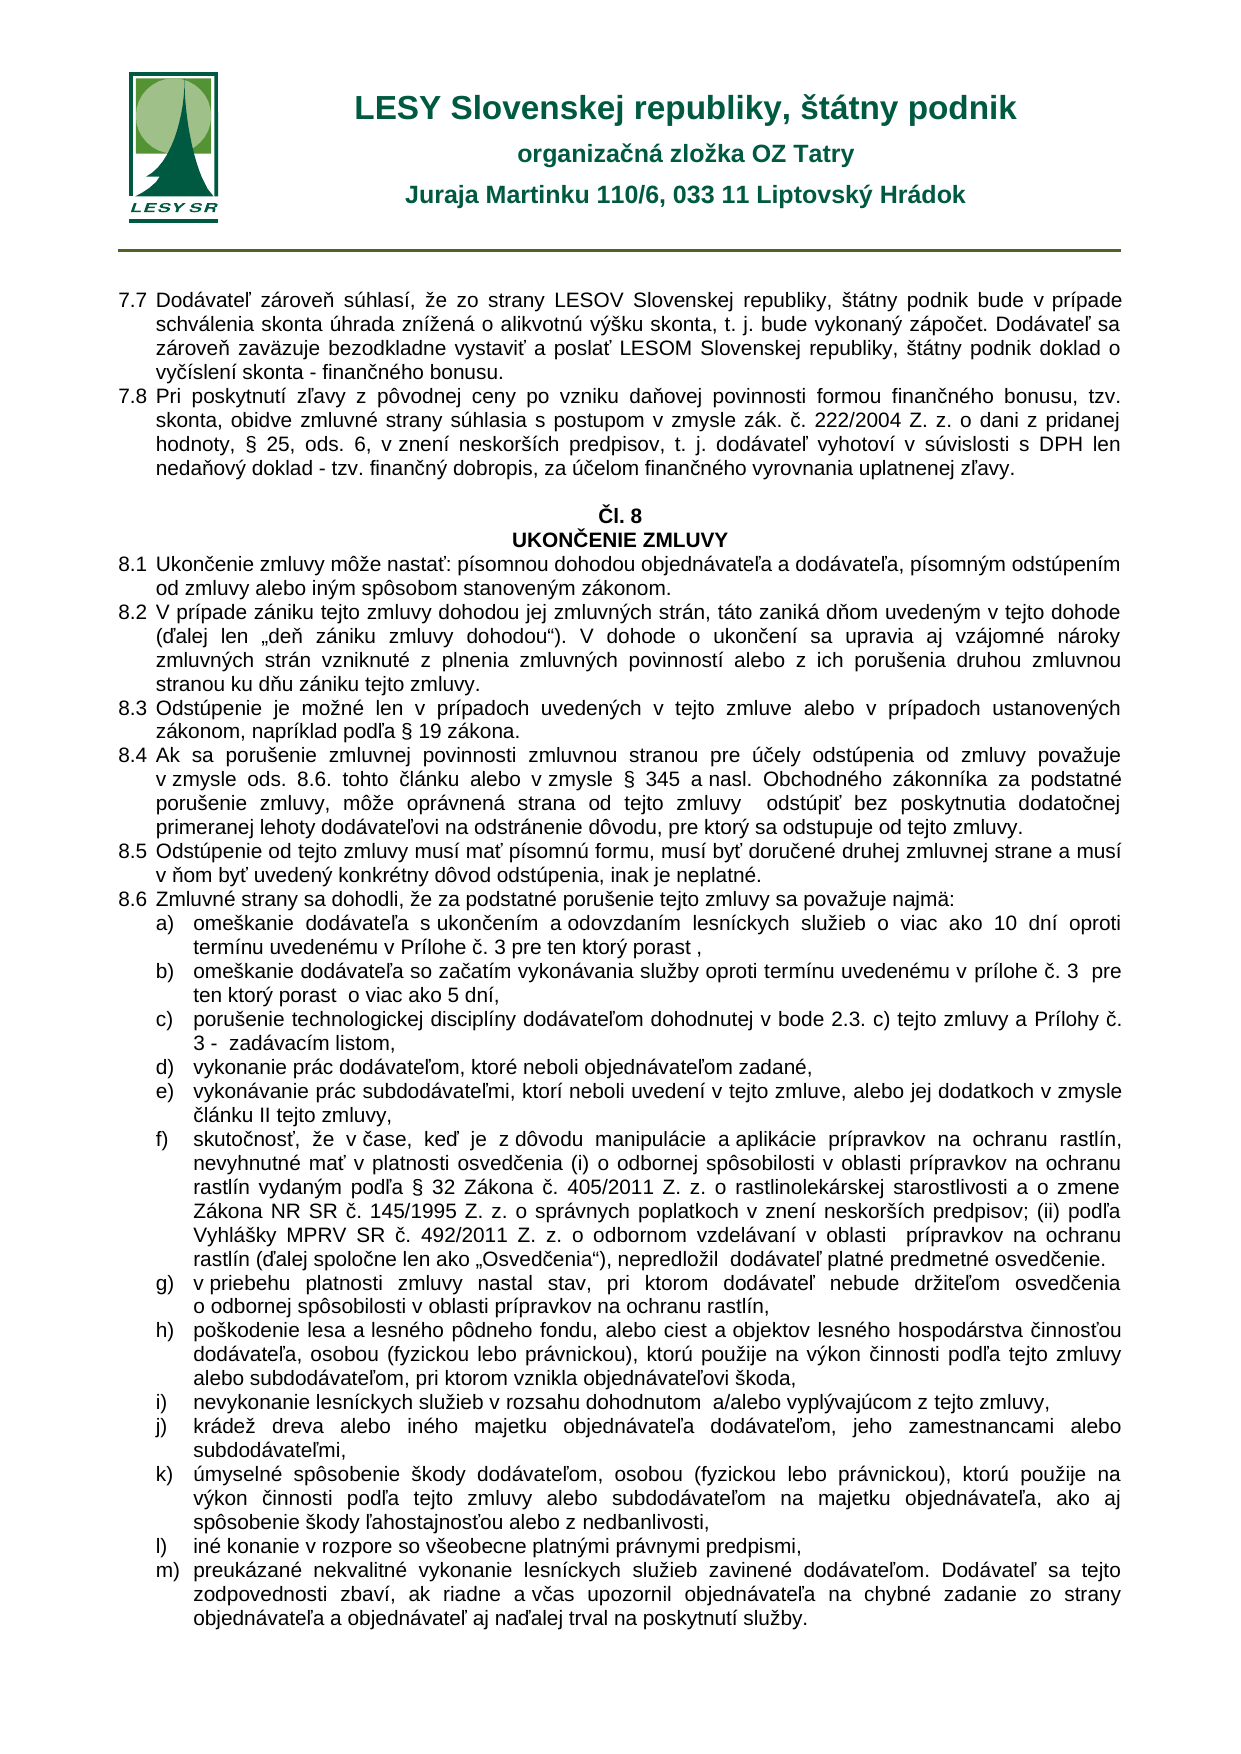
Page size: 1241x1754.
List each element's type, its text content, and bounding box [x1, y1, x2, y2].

list Dodávateľ zároveň súhlasí, že zo strany LESOV Slovenskej republiky, štátny podnik bude v prípade schválenia skonta úhrada znížená o alikvotnú výšku skonta, t. j. bude vykonaný zápočet. Dodávateľ sa zároveň zaväzuje bezodkladne vystaviť a poslať LESOM Slovenskej republiky, štátny podnik doklad o vyčíslení skonta - finančného bonusu. [118, 288, 1122, 384]
list V prípade zániku tejto zmluvy dohodou jej zmluvných strán, táto zaniká dňom uvedeným v tejto dohode (ďalej len „deň zániku zmluvy dohodou“). V dohode o ukončení sa upravia aj vzájomné nároky zmluvných strán vzniknuté z plnenia zmluvných povinností alebo z ich porušenia druhou zmluvnou stranou ku dňu zániku tejto zmluvy. [118, 599, 1122, 695]
list Pri poskytnutí zľavy z pôvodnej ceny po vzniku daňovej povinnosti formou finančného bonusu, tzv. skonta, obidve zmluvné strany súhlasia s postupom v zmysle zák. č. 222/2004 Z. z. o dani z pridanej hodnoty, § 25, ods. 6, v znení neskorších predpisov, t. j. dodávateľ vyhotoví v súvislosti s DPH len nedaňový doklad - tzv. finančný dobropis, za účelom finančného vyrovnania uplatnenej zľavy. [118, 384, 1122, 480]
list skutočnosť, že v čase, keď je z dôvodu manipulácie a aplikácie prípravkov na ochranu rastlín, nevyhnutné mať v platnosti osvedčenia (i) o odbornej spôsobilosti v oblasti prípravkov na ochranu rastlín vydaným podľa § 32 Zákona č. 405/2011 Z. z. o rastlinolekárskej starostlivosti a o zmene Zákona NR SR č. 145/1995 Z. z. o správnych poplatkoch v znení neskorších predpisov; (ii) podľa Vyhlášky MPRV SR č. 492/2011 Z. z. o odbornom vzdelávaní v oblasti prípravkov na ochranu rastlín (ďalej spoločne len ako „Osvedčenia“), nepredložil dodávateľ platné predmetné osvedčenie. [156, 1127, 1122, 1270]
list preukázané nekvalitné vykonanie lesníckych služieb zavinené dodávateľom. Dodávateľ sa tejto zodpovednosti zbaví, ak riadne a včas upozornil objednávateľa na chybné zadanie zo strany objednávateľa a objednávateľ aj naďalej trval na poskytnutí služby. [156, 1558, 1122, 1630]
list úmyselné spôsobenie škody dodávateľom, osobou (fyzickou lebo právnickou), ktorú použije na výkon činnosti podľa tejto zmluvy alebo subdodávateľom na majetku objednávateľa, ako aj spôsobenie škody ľahostajnosťou alebo z nedbanlivosti, [156, 1462, 1122, 1534]
list omeškanie dodávateľa s ukončením a odovzdaním lesníckych služieb o viac ako 10 dní oproti termínu uvedenému v Prílohe č. 3 pre ten ktorý porast , [156, 911, 1122, 959]
list omeškanie dodávateľa so začatím vykonávania služby oproti termínu uvedenému v prílohe č. 3 pre ten ktorý porast o viac ako 5 dní, [156, 959, 1122, 1007]
list krádež dreva alebo iného majetku objednávateľa dodávateľom, jeho zamestnancami alebo subdodávateľmi, [156, 1414, 1122, 1462]
list Zmluvné strany sa dohodli, že za podstatné porušenie tejto zmluvy sa považuje najmä: [118, 887, 1122, 911]
list iné konanie v rozpore so všeobecne platnými právnymi predpismi, [156, 1534, 1122, 1558]
list vykonávanie prác subdodávateľmi, ktorí neboli uvedení v tejto zmluve, alebo jej dodatkoch v zmysle článku II tejto zmluvy, [156, 1079, 1122, 1127]
list porušenie technologickej disciplíny dodávateľom dohodnutej v bode 2.3. c) tejto zmluvy a Prílohy č. 3 - zadávacím listom, [156, 1007, 1122, 1055]
text Čl. 8 [118, 504, 1122, 528]
list poškodenie lesa a lesného pôdneho fondu, alebo ciest a objektov lesného hospodárstva činnosťou dodávateľa, osobou (fyzickou lebo právnickou), ktorú použije na výkon činnosti podľa tejto zmluvy alebo subdodávateľom, pri ktorom vznikla objednávateľovi škoda, [156, 1318, 1122, 1390]
list Ak sa porušenie zmluvnej povinnosti zmluvnou stranou pre účely odstúpenia od zmluvy považuje v zmysle ods. 8.6. tohto článku alebo v zmysle § 345 a nasl. Obchodného zákonníka za podstatné porušenie zmluvy, môže oprávnená strana od tejto zmluvy odstúpiť bez poskytnutia dodatočnej primeranej lehoty dodávateľovi na odstránenie dôvodu, pre ktorý sa odstupuje od tejto zmluvy. [118, 743, 1122, 839]
list nevykonanie lesníckych služieb v rozsahu dohodnutom a/alebo vyplývajúcom z tejto zmluvy, [156, 1390, 1122, 1414]
text UKONČENIE ZMLUVY [118, 528, 1122, 552]
list v priebehu platnosti zmluvy nastal stav, pri ktorom dodávateľ nebude držiteľom osvedčenia o odbornej spôsobilosti v oblasti prípravkov na ochranu rastlín, [156, 1270, 1122, 1318]
list Odstúpenie od tejto zmluvy musí mať písomnú formu, musí byť doručené druhej zmluvnej strane a musí v ňom byť uvedený konkrétny dôvod odstúpenia, inak je neplatné. [118, 839, 1122, 887]
list Odstúpenie je možné len v prípadoch uvedených v tejto zmluve alebo v prípadoch ustanovených zákonom, napríklad podľa § 19 zákona. [118, 695, 1122, 743]
list vykonanie prác dodávateľom, ktoré neboli objednávateľom zadané, [156, 1055, 1122, 1079]
list Ukončenie zmluvy môže nastať: písomnou dohodou objednávateľa a dodávateľa, písomným odstúpením od zmluvy alebo iným spôsobom stanoveným zákonom. [118, 552, 1122, 599]
